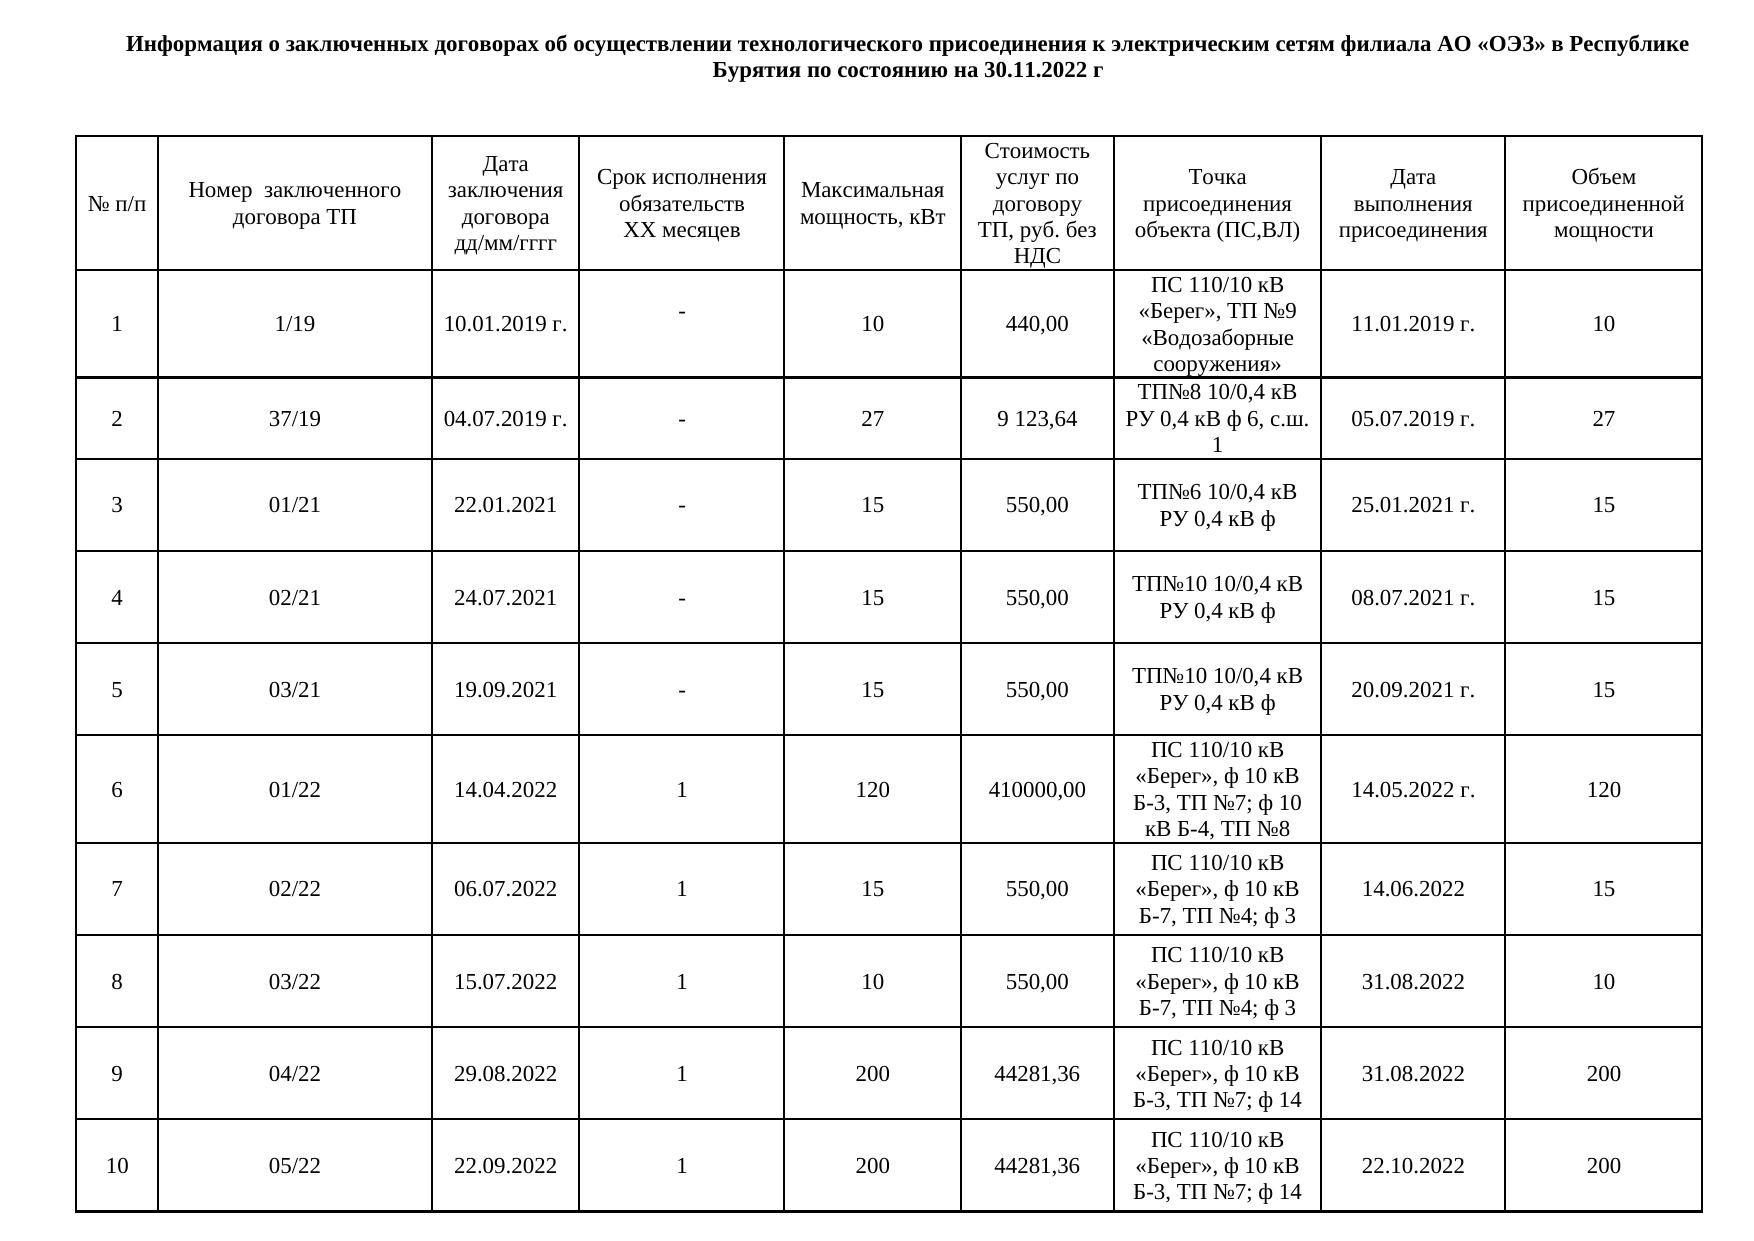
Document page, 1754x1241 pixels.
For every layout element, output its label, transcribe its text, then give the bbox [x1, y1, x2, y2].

table_cell 1 [580, 736, 783, 842]
table_cell Дата выполнения присоединения [1322, 137, 1504, 269]
table_cell 1 [77, 271, 157, 376]
table_cell 01/21 [159, 460, 431, 550]
table_cell 19.09.2021 [433, 644, 578, 734]
table_cell 15 [785, 644, 960, 734]
table_cell Дата заключения договора дд/мм/гггг [433, 137, 578, 269]
table_cell 02/22 [159, 844, 431, 934]
table_cell 9 [77, 1028, 157, 1118]
table_cell 4 [77, 552, 157, 642]
table_header Информация о заключенных договорах об осуществлении технологического присоединения к электрическим сетям филиала АО «ОЭЗ» в Республике Бурятия по состоянию на 30.11.2022 г [76, 30, 1702, 135]
table_cell 15 [785, 460, 960, 550]
table_cell Стоимость услуг по договору ТП, руб. без НДС [962, 137, 1113, 269]
table_cell 7 [77, 844, 157, 934]
table_cell 3 [77, 460, 157, 550]
table_cell ПС 110/10 кВ «Берег», ф 10 кВ Б-3, ТП №7; ф 14 [1115, 1120, 1320, 1210]
table_cell 22.09.2022 [433, 1120, 578, 1210]
table_cell 6 [77, 736, 157, 842]
table_cell 15 [785, 844, 960, 934]
table_cell 04.07.2019 г. [433, 379, 578, 457]
table_cell 25.01.2021 г. [1322, 460, 1504, 550]
table_cell 27 [785, 379, 960, 457]
table_cell 44281,36 [962, 1028, 1113, 1118]
table_cell 10 [1506, 936, 1701, 1026]
table_cell 24.07.2021 [433, 552, 578, 642]
table_cell 05.07.2019 г. [1322, 379, 1504, 457]
table_cell Точка присоединения объекта (ПС,ВЛ) [1115, 137, 1320, 269]
table_cell Максимальная мощность, кВт [785, 137, 960, 269]
table_cell 550,00 [962, 552, 1113, 642]
table_cell 15.07.2022 [433, 936, 578, 1026]
table_cell - [580, 460, 783, 550]
table_cell 01/22 [159, 736, 431, 842]
table_cell 200 [1506, 1028, 1701, 1118]
table_cell ПС 110/10 кВ «Берег», ф 10 кВ Б-3, ТП №7; ф 10 кВ Б-4, ТП №8 [1115, 736, 1320, 842]
table_cell 31.08.2022 [1322, 936, 1504, 1026]
table_cell 10.01.2019 г. [433, 271, 578, 376]
table_cell 08.07.2021 г. [1322, 552, 1504, 642]
table_cell 14.05.2022 г. [1322, 736, 1504, 842]
table_cell 5 [77, 644, 157, 734]
table_cell 120 [1506, 736, 1701, 842]
table_cell - [580, 271, 783, 376]
table_cell - [580, 644, 783, 734]
table_cell 22.01.2021 [433, 460, 578, 550]
table_cell 10 [1506, 271, 1701, 376]
table_cell 10 [785, 271, 960, 376]
table_cell 1 [580, 1120, 783, 1210]
table_cell ТП№10 10/0,4 кВ РУ 0,4 кВ ф [1115, 644, 1320, 734]
table_cell 10 [77, 1120, 157, 1210]
table_cell 14.04.2022 [433, 736, 578, 842]
table_cell 20.09.2021 г. [1322, 644, 1504, 734]
table_cell 1 [580, 1028, 783, 1118]
table_cell Срок исполнения обязательств ХХ месяцев [580, 137, 783, 269]
table_cell ПС 110/10 кВ «Берег», ф 10 кВ Б-3, ТП №7; ф 14 [1115, 1028, 1320, 1118]
table_cell 120 [785, 736, 960, 842]
table_cell Объем присоединенной мощности [1506, 137, 1701, 269]
table_cell 02/21 [159, 552, 431, 642]
table_cell - [580, 552, 783, 642]
table_cell 440,00 [962, 271, 1113, 376]
table_cell 550,00 [962, 644, 1113, 734]
table_cell 14.06.2022 [1322, 844, 1504, 934]
table_cell Номер заключенного договора ТП [159, 137, 431, 269]
table_cell 05/22 [159, 1120, 431, 1210]
table_cell 03/21 [159, 644, 431, 734]
table_cell 37/19 [159, 379, 431, 457]
table_cell 200 [785, 1120, 960, 1210]
table_cell 1 [580, 844, 783, 934]
table_cell 15 [1506, 644, 1701, 734]
table_cell 550,00 [962, 936, 1113, 1026]
table_cell 10 [785, 936, 960, 1026]
table_cell 1/19 [159, 271, 431, 376]
table_cell 44281,36 [962, 1120, 1113, 1210]
table_cell 200 [785, 1028, 960, 1118]
table_cell 15 [1506, 460, 1701, 550]
table_cell 1 [580, 936, 783, 1026]
table_cell - [580, 379, 783, 457]
table_cell ТП№10 10/0,4 кВ РУ 0,4 кВ ф [1115, 552, 1320, 642]
table_cell 11.01.2019 г. [1322, 271, 1504, 376]
table_cell 22.10.2022 [1322, 1120, 1504, 1210]
table_cell 200 [1506, 1120, 1701, 1210]
table_cell ТП№6 10/0,4 кВ РУ 0,4 кВ ф [1115, 460, 1320, 550]
table_cell 27 [1506, 379, 1701, 457]
table_cell 15 [785, 552, 960, 642]
table_cell № п/п [77, 137, 157, 269]
table_cell 550,00 [962, 844, 1113, 934]
table_cell 31.08.2022 [1322, 1028, 1504, 1118]
table_cell ПС 110/10 кВ «Берег», ф 10 кВ Б-7, ТП №4; ф 3 [1115, 936, 1320, 1026]
table_cell 2 [77, 379, 157, 457]
table_cell ПС 110/10 кВ «Берег», ф 10 кВ Б-7, ТП №4; ф 3 [1115, 844, 1320, 934]
table_cell 410000,00 [962, 736, 1113, 842]
table_cell 03/22 [159, 936, 431, 1026]
table_cell ТП№8 10/0,4 кВ РУ 0,4 кВ ф 6, с.ш. 1 [1115, 379, 1320, 457]
table_cell 15 [1506, 552, 1701, 642]
table_cell 8 [77, 936, 157, 1026]
table_cell 29.08.2022 [433, 1028, 578, 1118]
table_cell 9 123,64 [962, 379, 1113, 457]
table_cell 15 [1506, 844, 1701, 934]
table_cell 06.07.2022 [433, 844, 578, 934]
table_cell 04/22 [159, 1028, 431, 1118]
table_cell ПС 110/10 кВ «Берег», ТП №9 «Водозаборные сооружения» [1115, 271, 1320, 376]
table_cell 550,00 [962, 460, 1113, 550]
